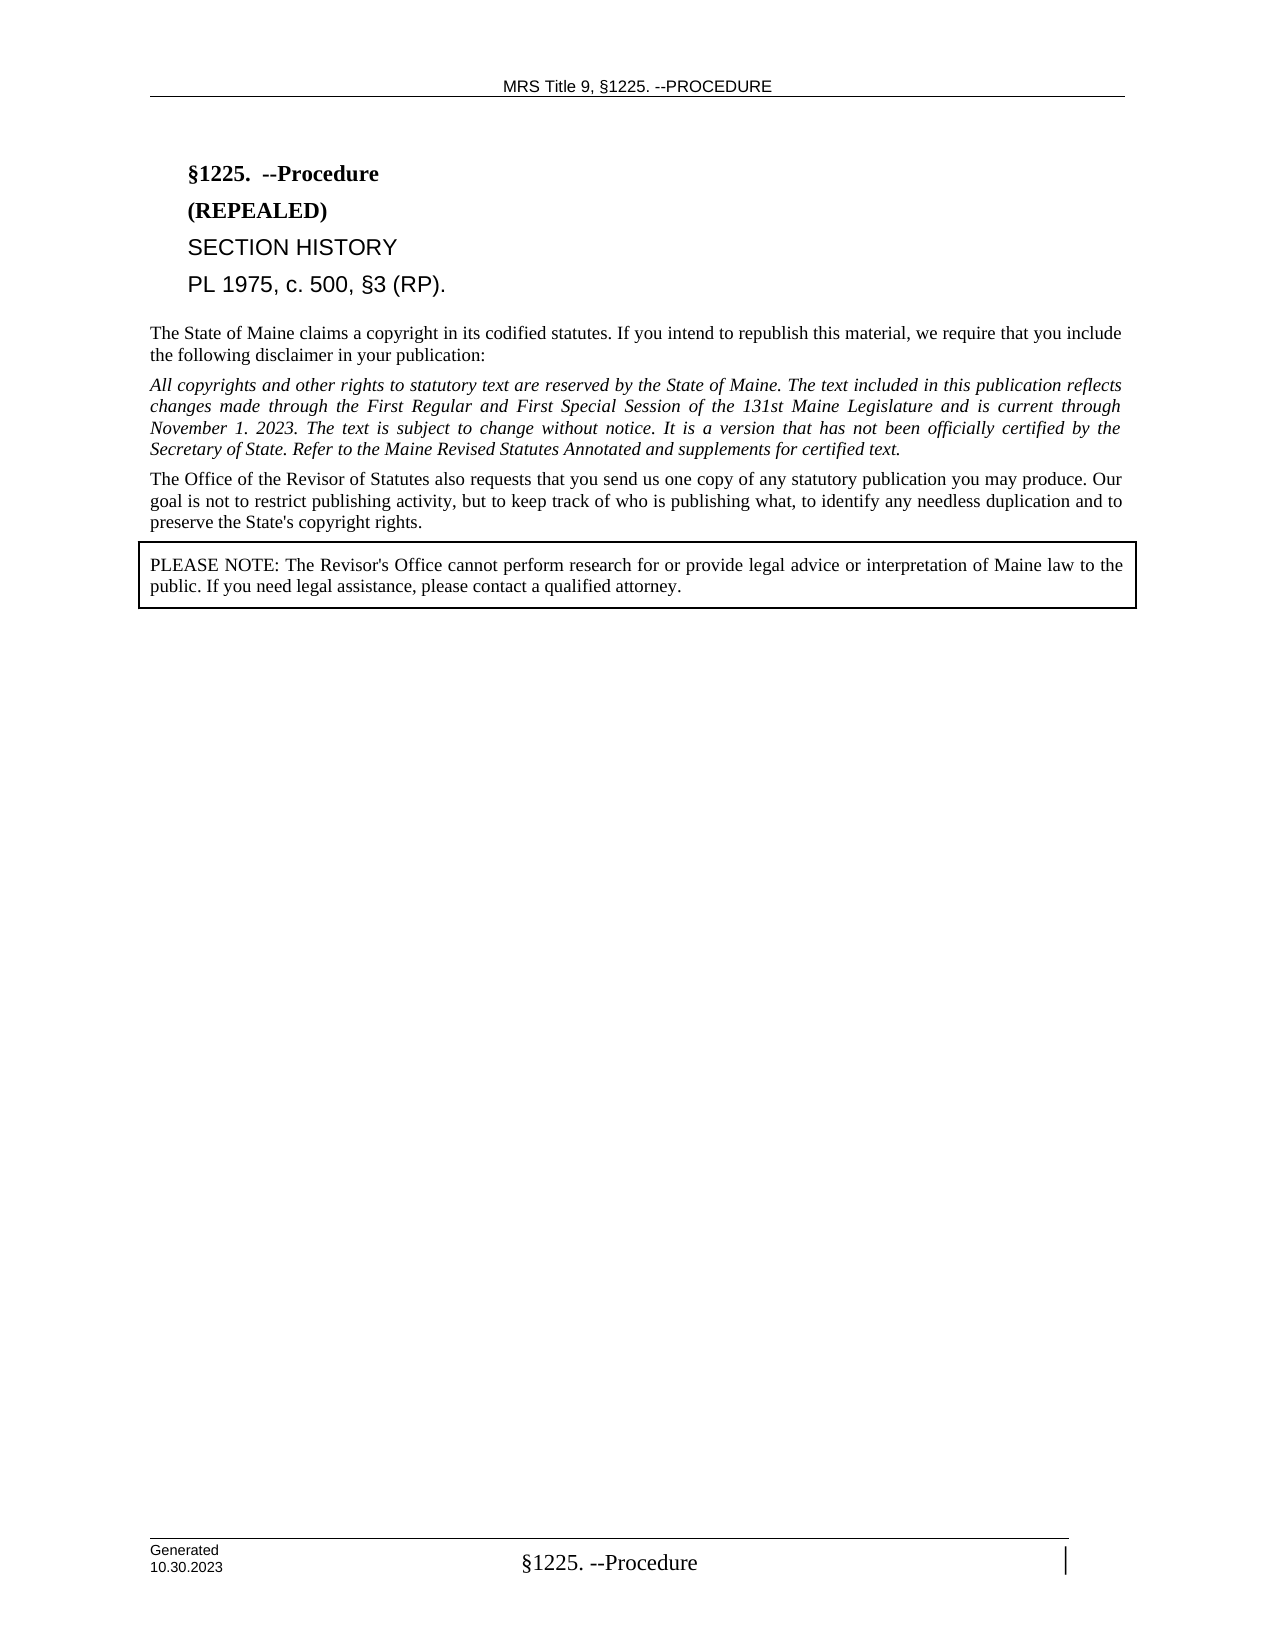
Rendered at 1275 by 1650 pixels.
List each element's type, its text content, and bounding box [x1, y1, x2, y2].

text PL 1975, c. 500, §3 (RP). [187, 271, 1125, 297]
text §1225. --Procedure [187, 160, 1125, 187]
text (REPEALED) [187, 197, 1125, 223]
text PLEASE NOTE: The Revisor's Office cannot perform research for or provide legal advice or interpretation of Maine law to the public. If you need legal assistance, please contact a qualified attorney. [140, 543, 1135, 607]
text The Office of the Revisor of Statutes also requests that you send us one copy of any statutory publication you may produce. Our goal is not to restrict publishing activity, but to keep track of who is publishing what, to identify any needless duplication and to preserve the State's copyright rights. [150, 468, 1125, 533]
text All copyrights and other rights to statutory text are reserved by the State of Maine. The text included in this publication reflects changes made through the First Regular and First Special Session of the 131st Maine Legislature and is current through November 1. 2023 . The text is subject to change without notice. It is a version that has not been officially certified by the Secretary of State. Refer to the Maine Revised Statutes Annotated and supplements for certified text. [150, 373, 1125, 460]
text SECTION HISTORY [187, 234, 1125, 260]
text The State of Maine claims a copyright in its codified statutes. If you intend to republish this material, we require that you include the following disclaimer in your publication: [150, 322, 1125, 365]
